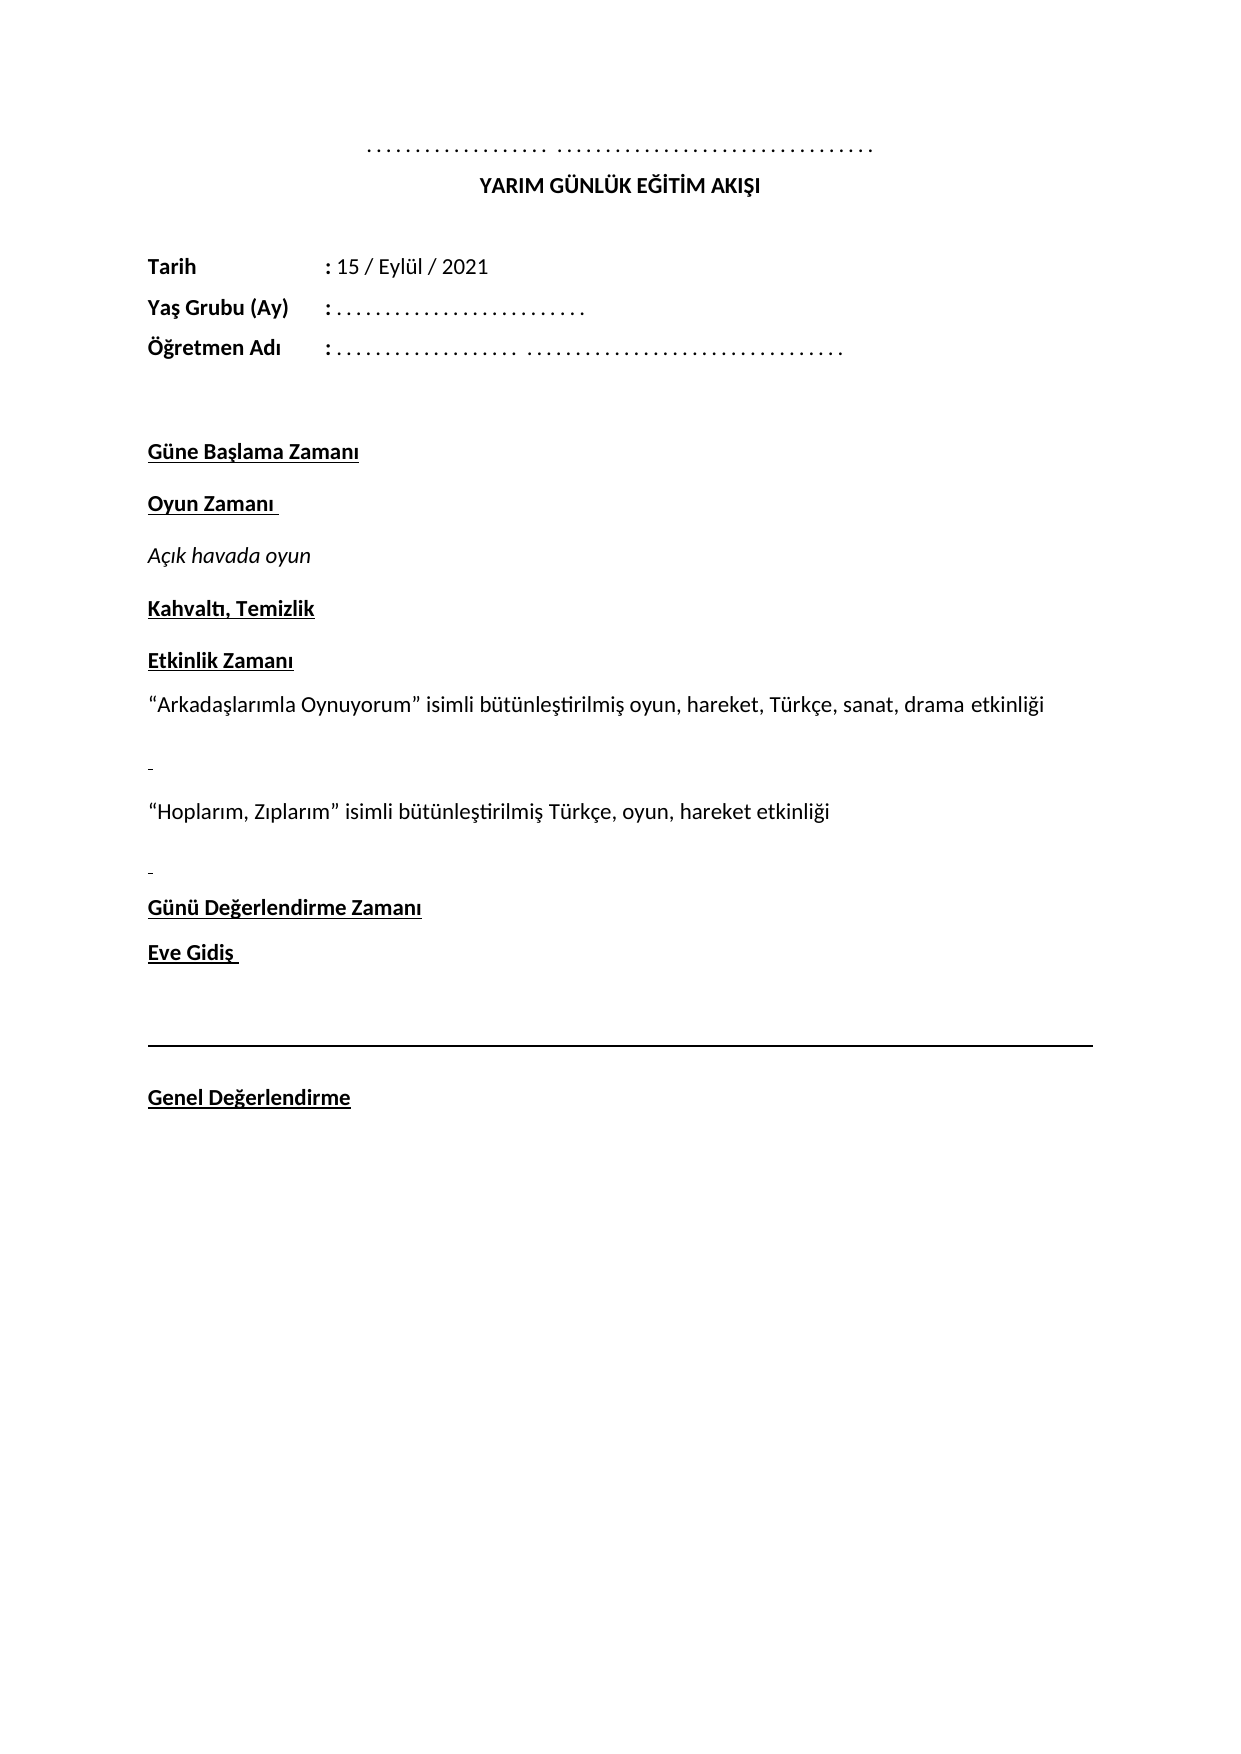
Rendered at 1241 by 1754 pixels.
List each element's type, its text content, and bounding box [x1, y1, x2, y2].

text “Arkadaşlarımla Oynuyorum” isimli bütünleştirilmiş oyun, hareket, Türkçe, sanat, drama etkinliği [148, 690, 1093, 718]
text Oyun Zamanı [148, 482, 1093, 517]
text Genel Değerlendirme [148, 1083, 1093, 1111]
text Etkinlik Zamanı [148, 638, 1093, 674]
text Günü Değerlendirme Zamanı [148, 893, 1093, 922]
text Öğretmen Adı : ................... ................................. [148, 333, 1093, 361]
text Kahvaltı, Temizlik [148, 586, 1093, 622]
text YARIM GÜNLÜK EĞİTİM AKIŞI [148, 171, 1093, 199]
text Açık havada oyun [148, 534, 1093, 569]
text Tarih : 15 / Eylül / 2021 [148, 252, 1093, 280]
text Güne Başlama Zamanı [148, 430, 1093, 465]
text Yaş Grubu (Ay) : .......................... [148, 293, 1093, 321]
text ................... ................................. [148, 131, 1093, 159]
text Eve Gidiş [148, 938, 1093, 966]
text “Hoplarım, Zıplarım” isimli bütünleştirilmiş Türkçe, oyun, hareket etkinliği [148, 789, 1093, 825]
